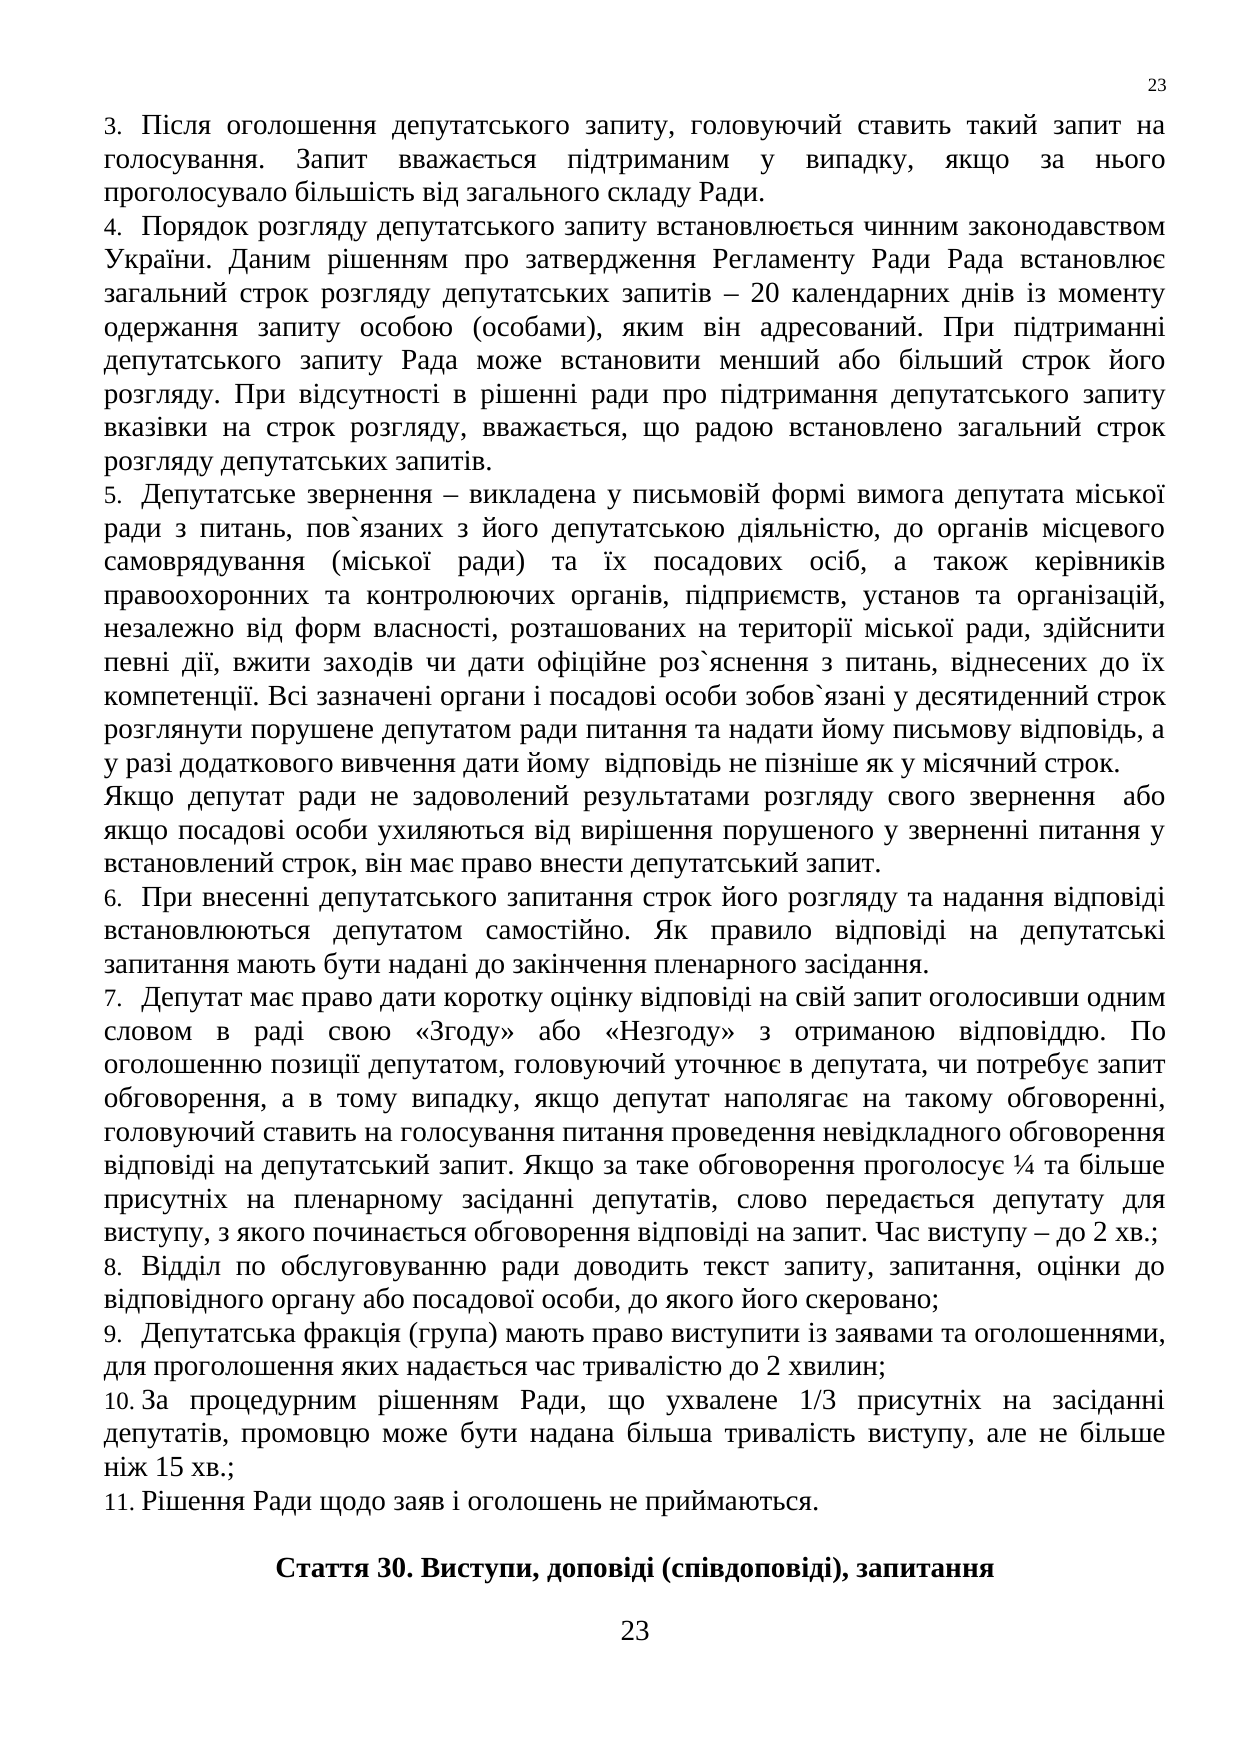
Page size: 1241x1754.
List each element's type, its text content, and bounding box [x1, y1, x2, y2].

list Рішення Ради щодо заяв і оголошень не приймаються. [103, 1483, 1167, 1516]
text Якщо депутат ради не задоволений результатами розгляду свого звернення або якщо посадові особи ухиляються від вирішення порушеного у зверненні питання у встановлений строк, він має право внести депутатський запит. [103, 778, 1167, 879]
text Стаття 30. Виступи, доповіді (співдоповіді), запитання [103, 1550, 1167, 1583]
list Відділ по обслуговуванню ради доводить текст запиту, запитання, оцінки до відповідного органу або посадової особи, до якого його скеровано; [103, 1248, 1167, 1315]
list Після оголошення депутатського запиту, головуючий ставить такий запит на голосування. Запит вважається підтриманим у випадку, якщо за нього проголосувало більшість від загального складу Ради. [103, 107, 1167, 208]
list Депутатська фракція (група) мають право виступити із заявами та оголошеннями, для проголошення яких надається час тривалістю до 2 хвилин; [103, 1315, 1167, 1382]
list Порядок розгляду депутатського запиту встановлюється чинним законодавством України. Даним рішенням про затвердження Регламенту Ради Рада встановлює загальний строк розгляду депутатських запитів – 20 календарних днів із моменту одержання запиту особою (особами), яким він адресований. При підтриманні депутатського запиту Рада може встановити менший або більший строк його розгляду. При відсутності в рішенні ради про підтримання депутатського запиту вказівки на строк розгляду, вважається, що радою встановлено загальний строк розгляду депутатських запитів. [103, 208, 1167, 476]
list За процедурним рішенням Ради, що ухвалене 1/3 присутніх на засіданні депутатів, промовцю може бути надана більша тривалість виступу, але не більше ніж 15 хв.; [103, 1382, 1167, 1483]
list При внесенні депутатського запитання строк його розгляду та надання відповіді встановлюються депутатом самостійно. Як правило відповіді на депутатські запитання мають бути надані до закінчення пленарного засідання. [103, 879, 1167, 979]
list Депутат має право дати коротку оцінку відповіді на свій запит оголосивши одним словом в раді свою «Згоду» або «Незгоду» з отриманою відповіддю. По оголошенню позиції депутатом, головуючий уточнює в депутата, чи потребує запит обговорення, а в тому випадку, якщо депутат наполягає на такому обговоренні, головуючий ставить на голосування питання проведення невідкладного обговорення відповіді на депутатський запит. Якщо за таке обговорення проголосує ¼ та більше присутніх на пленарному засіданні депутатів, слово передається депутату для виступу, з якого починається обговорення відповіді на запит. Час виступу – до 2 хв.; [103, 979, 1167, 1248]
list Депутатське звернення – викладена у письмовій формі вимога депутата міської ради з питань, пов`язаних з його депутатською діяльністю, до органів місцевого самоврядування (міської ради) та їх посадових осіб, а також керівників правоохоронних та контролюючих органів, підприємств, установ та організацій, незалежно від форм власності, розташованих на території міської ради, здійснити певні дії, вжити заходів чи дати офіційне роз`яснення з питань, віднесених до їх компетенції. Всі зазначені органи і посадові особи зобов`язані у десятиденний строк розглянути порушене депутатом ради питання та надати йому письмову відповідь, а у разі додаткового вивчення дати йому відповідь не пізніше як у місячний строк. [103, 476, 1167, 778]
